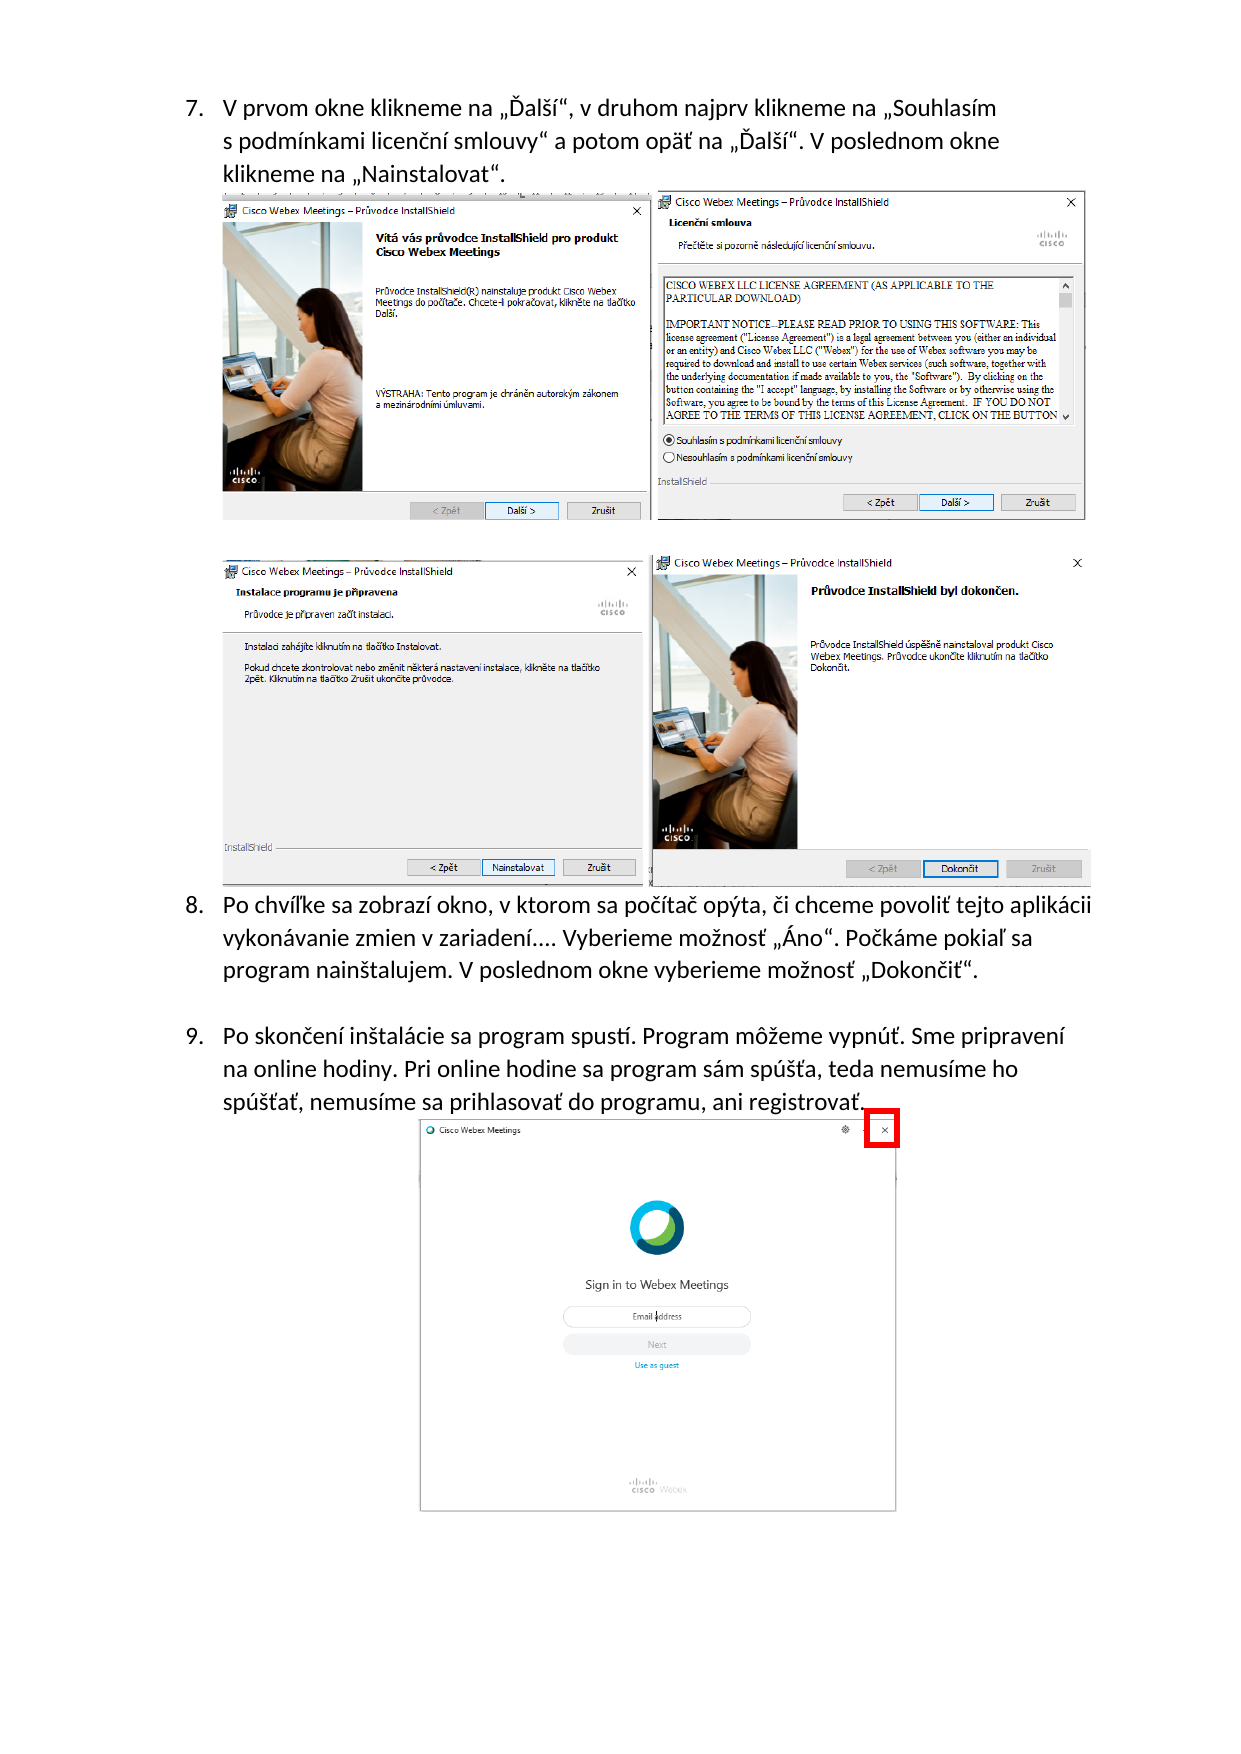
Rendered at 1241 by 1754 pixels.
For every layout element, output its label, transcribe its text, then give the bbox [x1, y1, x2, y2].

picture [222, 560, 643, 887]
picture [222, 193, 653, 520]
picture [870, 1119, 894, 1142]
picture [657, 190, 1086, 520]
list Po skončení inštalácie sa program spustí. Program môžeme vypnúť. Sme pripravení na online hodiny. Pri online hodine sa program sám spúšťa, teda nemusíme ho spúšťať, nemusíme sa prihlasovať do programu, ani registrovať. [185, 1020, 1093, 1117]
list Po chvíľke sa zobrazí okno, v ktorom sa počítač opýta, či chceme povoliť tejto aplikácii vykonávanie zmien v zariadení.... Vyberieme možnosť „Áno“. Počkáme pokiaľ sa program nainštalujem. V poslednom okne vyberieme možnosť „Dokončiť“. [185, 889, 1093, 985]
picture [418, 1119, 897, 1512]
picture [648, 555, 1091, 887]
list V prvom okne klikneme na „Ďalší“, v druhom najprv klikneme na „Souhlasím s podmínkami licenční smlouvy“ a potom opäť na „Ďalší“. V poslednom okne klikneme na „Nainstalovat“. [185, 92, 1093, 188]
